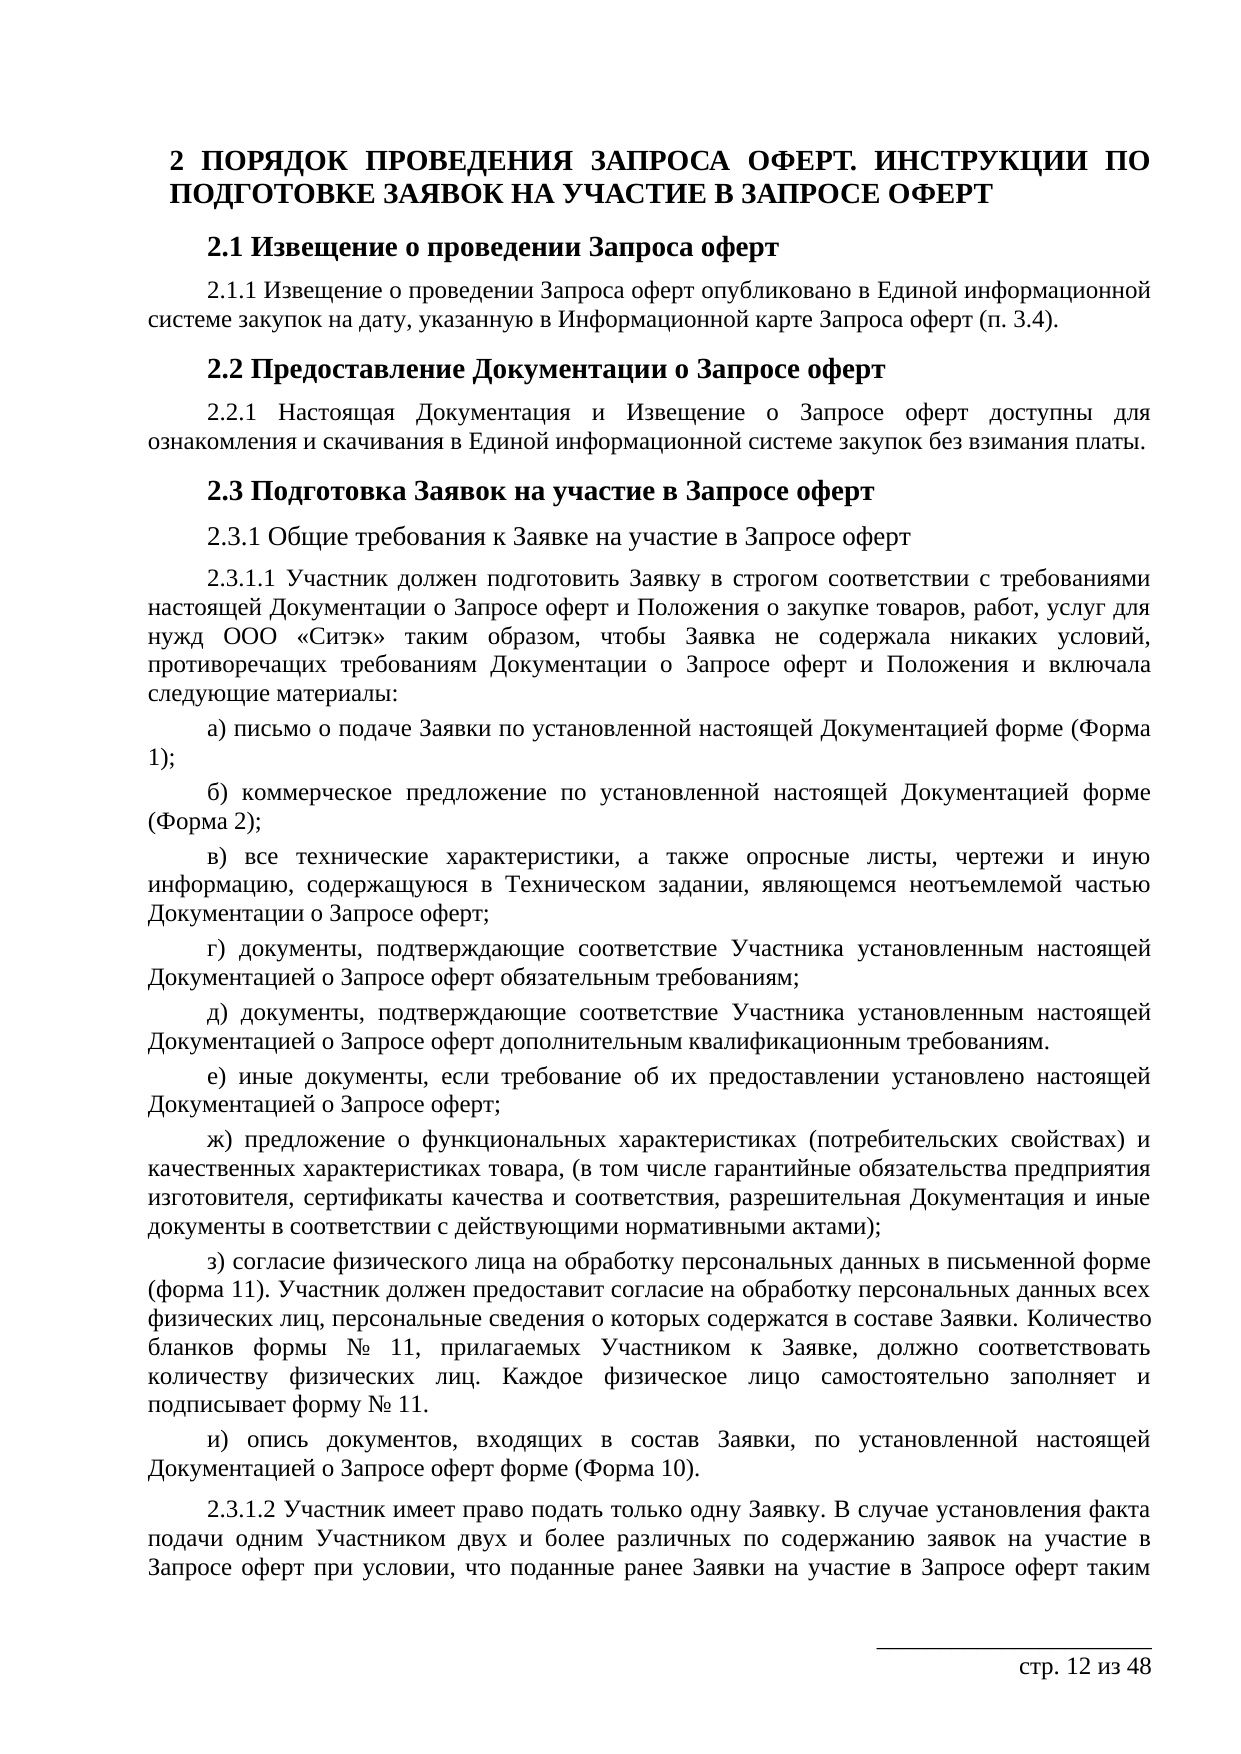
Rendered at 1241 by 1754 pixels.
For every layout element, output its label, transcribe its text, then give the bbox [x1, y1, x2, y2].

text 2.1.1 Извещение о проведении Запроса оферт опубликовано в Единой информационной системе закупок на дату, указанную в Информационной карте Запроса оферт (п. 3.4). [148, 275, 1152, 332]
text з) согласие физического лица на обработку персональных данных в письменной форме (форма 11). Участник должен предоставит согласие на обработку персональных данных всех физических лиц, персональные сведения о которых содержатся в составе Заявки. Количество бланков формы № 11, прилагаемых Участником к Заявке, должно соответствовать количеству физических лиц. Каждое физическое лицо самостоятельно заполняет и подписывает форму № 11. [148, 1246, 1152, 1418]
text ж) предложение о функциональных характеристиках (потребительских свойствах) и качественных характеристиках товара, (в том числе гарантийные обязательства предприятия изготовителя, сертификаты качества и соответствия, разрешительная Документация и иные документы в соответствии с действующими нормативными актами); [148, 1124, 1152, 1239]
subtitle 2.2 Предоставление Документации о Запросе оферт [207, 351, 1152, 385]
text е) иные документы, если требование об их предоставлении установлено настоящей Документацией о Запросе оферт; [148, 1061, 1152, 1118]
text и) опись документов, входящих в состав Заявки, по установленной настоящей Документацией о Запросе оферт форме (Форма 10). [148, 1424, 1152, 1482]
subtitle 2.3 Подготовка Заявок на участие в Запросе оферт [207, 473, 1152, 507]
text а) письмо о подаче Заявки по установленной настоящей Документацией форме (Форма 1); [148, 713, 1152, 771]
subtitle 2.1 Извещение о проведении Запроса оферт [207, 229, 1152, 262]
text д) документы, подтверждающие соответствие Участника установленным настоящей Документацией о Запросе оферт дополнительным квалификационным требованиям. [148, 997, 1152, 1054]
text 2.2.1 Настоящая Документация и Извещение о Запросе оферт доступны для ознакомления и скачивания в Единой информационной системе закупок без взимания платы. [148, 397, 1152, 455]
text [148, 1494, 1152, 1581]
text г) документы, подтверждающие соответствие Участника установленным настоящей Документацией о Запросе оферт обязательным требованиям; [148, 933, 1152, 991]
text в) все технические характеристики, а также опросные листы, чертежи и иную информацию, содержащуюся в Техническом задании, являющемся неотъемлемой частью Документации о Запросе оферт; [148, 841, 1152, 927]
text б) коммерческое предложение по установленной настоящей Документацией форме (Форма 2); [148, 777, 1152, 834]
subtitle 2.3.1 Общие требования к Заявке на участие в Запросе оферт [207, 519, 1152, 551]
text 2.3.1.1 Участник должен подготовить Заявку в строгом соответствии с требованиями настоящей Документации о Запросе оферт и Положения о закупке товаров, работ, услуг для нужд ООО «Ситэк» таким образом, чтобы Заявка не содержала никаких условий, противоречащих требованиям Документации о Запросе оферт и Положения и включала следующие материалы: [148, 563, 1152, 707]
text 2 Порядок проведения Запроса оферт. Инструкции по подготовке заявок на участие в Запросе оферт [169, 143, 1152, 210]
